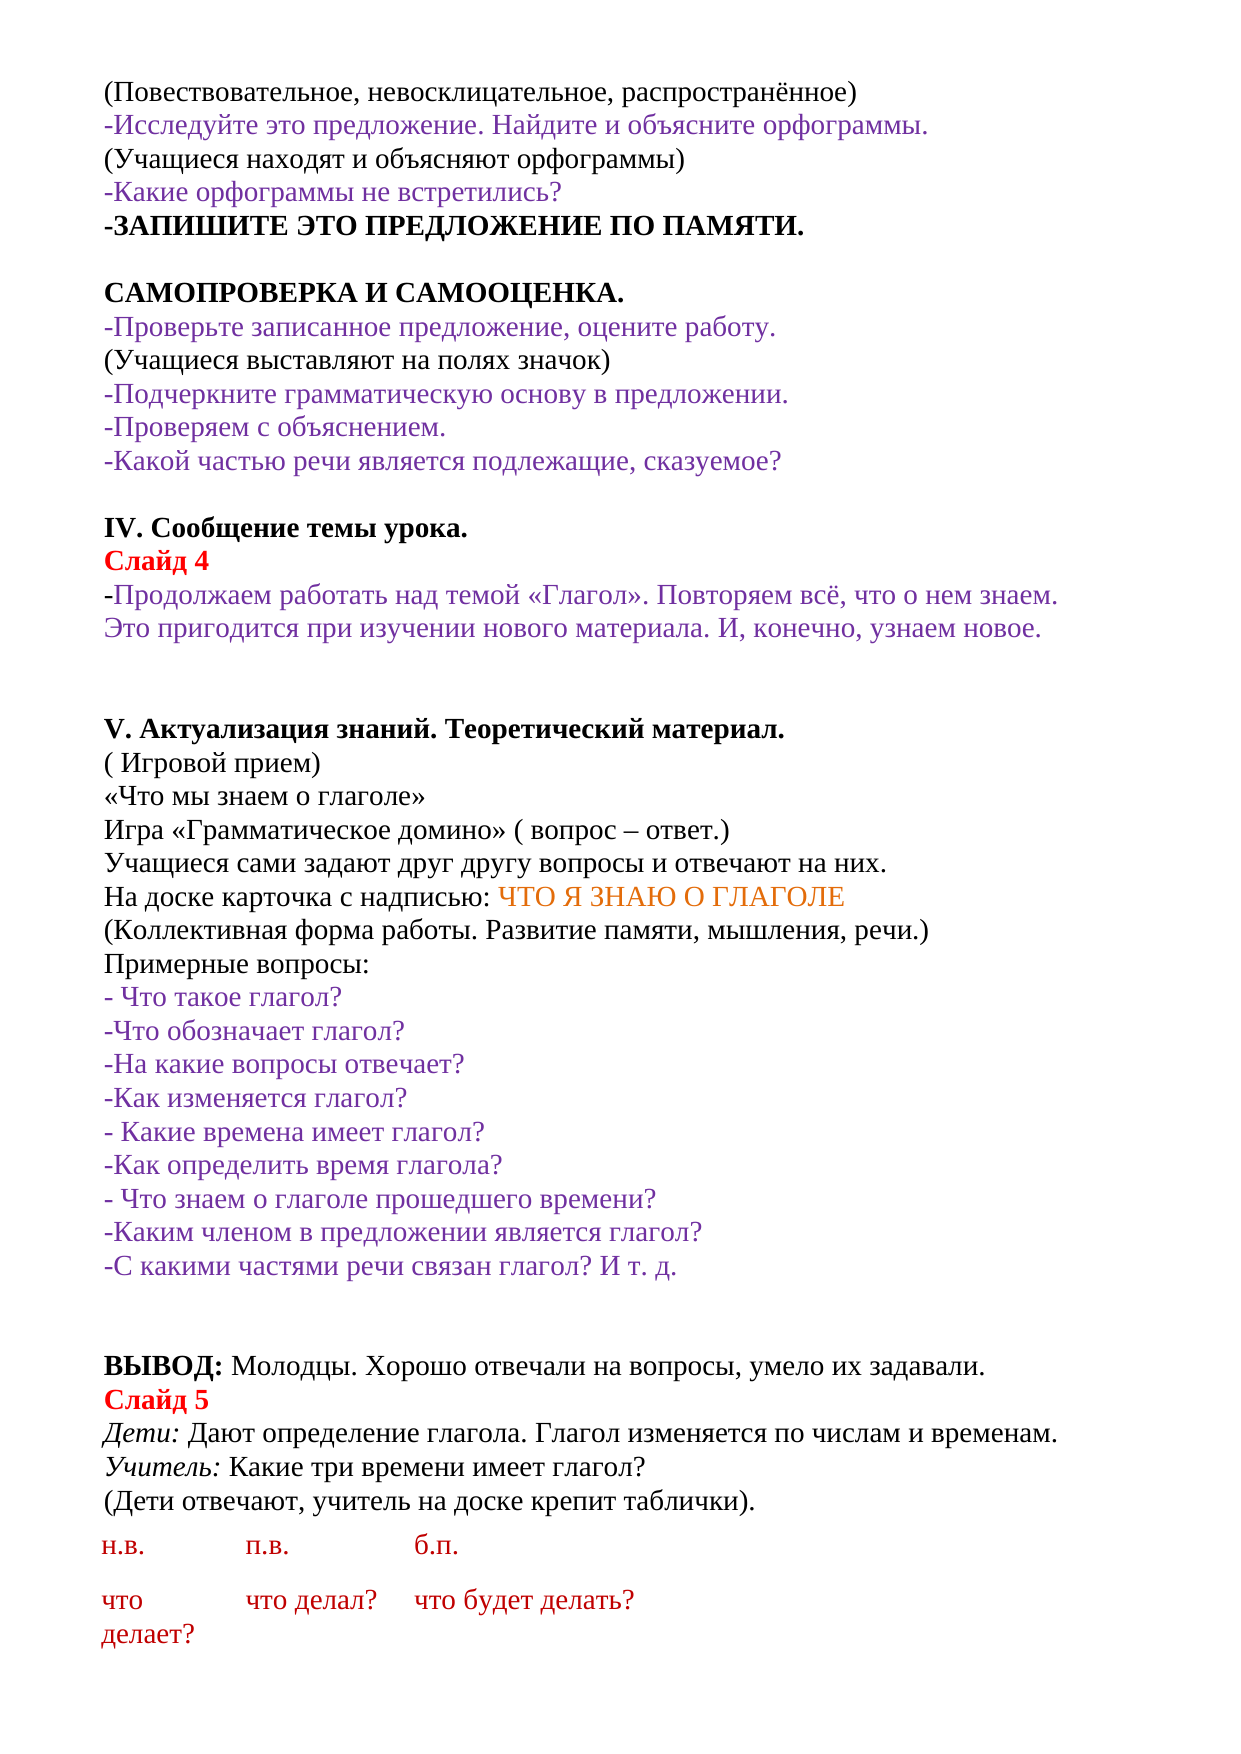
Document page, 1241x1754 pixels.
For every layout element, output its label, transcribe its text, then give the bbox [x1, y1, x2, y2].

table_header н.в. [90, 1516, 234, 1572]
table_cell что делал? [235, 1572, 403, 1661]
text -На какие вопросы отвечает? [103, 1047, 1152, 1080]
text ( Игровой прием) [103, 745, 1152, 778]
text (Коллективная форма работы. Развитие памяти, мышления, речи.) [103, 912, 1152, 946]
text -ЗАПИШИТЕ ЭТО ПРЕДЛОЖЕНИЕ ПО ПАМЯТИ. [103, 208, 1152, 242]
text -Продолжаем работать над темой «Глагол». Повторяем всё, что о нем знаем. [103, 577, 1152, 611]
text -Какой частью речи является подлежащие, сказуемое? [103, 443, 1152, 476]
text Примерные вопросы: [103, 946, 1152, 979]
text Это пригодится при изучении нового материала. И, конечно, узнаем новое. [103, 611, 1152, 644]
text -Каким членом в предложении является глагол? [103, 1214, 1152, 1248]
text Учитель: Какие три времени имеет глагол? [103, 1449, 1152, 1483]
text -Как изменяется глагол? [103, 1080, 1152, 1114]
text (Учащиеся выставляют на полях значок) [103, 342, 1152, 376]
text (Повествовательное, невосклицательное, распространённое) [103, 74, 1152, 107]
text Учащиеся сами задают друг другу вопросы и отвечают на них. [103, 845, 1152, 879]
text ВЫВОД: Молодцы. Хорошо отвечали на вопросы, умело их задавали. [103, 1348, 1152, 1382]
text (Дети отвечают, учитель на доске крепит таблички). [103, 1483, 1152, 1516]
text -Что обозначает глагол? [103, 1013, 1152, 1047]
text - Какие времена имеет глагол? [103, 1114, 1152, 1147]
text Слайд 4 [103, 543, 1152, 577]
text -Как определить время глагола? [103, 1147, 1152, 1181]
table_header п.в. [235, 1516, 403, 1572]
text Игра «Грамматическое домино» ( вопрос – ответ.) [103, 812, 1152, 845]
table_cell что делает? [90, 1572, 234, 1661]
table_cell что будет делать? [403, 1572, 648, 1661]
text САМОПРОВЕРКА И САМООЦЕНКА. [103, 275, 1152, 309]
text «Что мы знаем о глаголе» [103, 778, 1152, 812]
text IV. Сообщение темы урока. [103, 510, 1152, 543]
text -Проверяем с объяснением. [103, 409, 1152, 443]
text На доске карточка с надписью: ЧТО Я ЗНАЮ О ГЛАГОЛЕ [103, 879, 1152, 912]
text - Что такое глагол? [103, 979, 1152, 1013]
text -Подчеркните грамматическую основу в предложении. [103, 376, 1152, 409]
text (Учащиеся находят и объясняют орфограммы) [103, 141, 1152, 174]
text - Что знаем о глаголе прошедшего времени? [103, 1181, 1152, 1214]
text -Исследуйте это предложение. Найдите и объясните орфограммы. [103, 107, 1152, 141]
text -Какие орфограммы не встретились? [103, 174, 1152, 208]
text Дети: Дают определение глагола. Глагол изменяется по числам и временам. [103, 1416, 1152, 1449]
table_header б.п. [403, 1516, 648, 1572]
text -Проверьте записанное предложение, оцените работу. [103, 309, 1152, 342]
text V. Актуализация знаний. Теоретический материал. [103, 711, 1152, 745]
text Слайд 5 [103, 1382, 1152, 1416]
text -С какими частями речи связан глагол? И т. д. [103, 1248, 1152, 1281]
